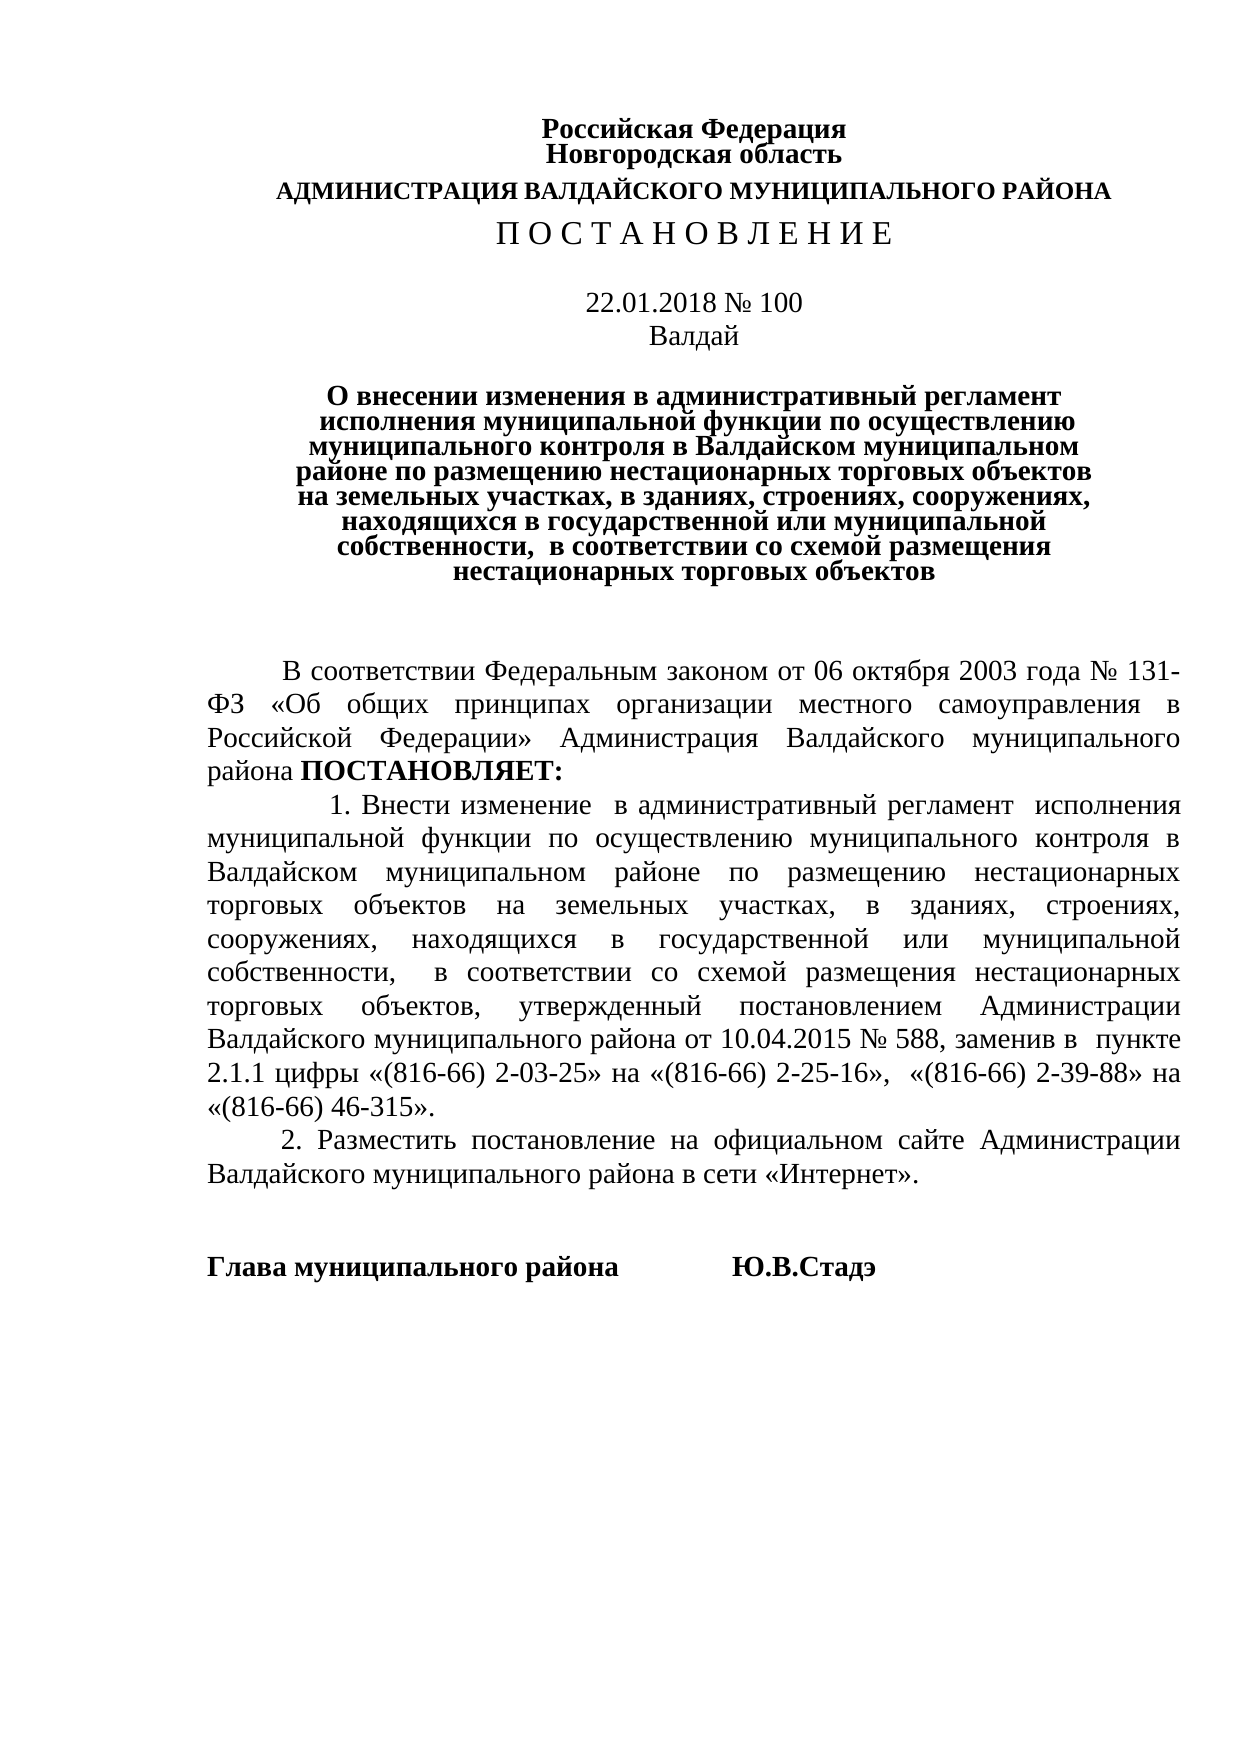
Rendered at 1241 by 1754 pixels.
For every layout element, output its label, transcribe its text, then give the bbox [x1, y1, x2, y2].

title 1. Внести изменение в административный регламент исполнения муниципальной функции по осуществлению муниципального контроля в Валдайском муниципальном районе по размещению нестационарных торговых объектов на земельных участках, в зданиях, строениях, сооружениях, находящихся в государственной или муниципальной собственности, в соответствии со схемой размещения нестационарных торговых объектов, утвержденный постановлением Администрации Валдайского муниципального района от 10.04.2015 № 588, заменив в пункте 2.1.1 цифры «(816-66) 2-03-25» на «(816-66) 2-25-16», «(816-66) 2-39-88» на «(816-66) 46-315». [207, 787, 1181, 1122]
title муниципального контроля в Валдайском муниципальном [207, 436, 1181, 461]
title нестационарных торговых объектов [207, 561, 1181, 586]
subtitle Новгородская область [207, 143, 1181, 168]
text Валдай [207, 318, 1181, 352]
text 22.01.2018 № 100 [207, 285, 1181, 318]
title на земельных участках, в зданиях, строениях, сооружениях, [207, 486, 1181, 511]
subtitle П О С Т А Н О В Л Е Н И Е [207, 213, 1181, 252]
title находящихся в государственной или муниципальной [207, 511, 1181, 536]
text В соответствии Федеральным законом от 06 октября 2003 года № 131-ФЗ «Об общих принципах организации местного самоуправления в Российской Федерации» Администрация Валдайского муниципального района ПОСТАНОВЛЯЕТ: [207, 653, 1181, 787]
text 2. Разместить постановление на официальном сайте Администрации Валдайского муниципального района в сети «Интернет». [207, 1122, 1181, 1189]
text Глава муниципального района Ю.В.Стадэ [207, 1256, 1181, 1281]
title районе по размещению нестационарных торговых объектов [207, 461, 1181, 486]
title исполнения муниципальной функции по осуществлению [715, 411, 1181, 436]
title исполнения муниципальной функции по осуществлению [207, 411, 711, 436]
title собственности, в соответствии со схемой размещения [207, 536, 1181, 561]
title О внесении изменения в административный регламент [207, 386, 1181, 411]
text Российская Федерация [207, 118, 1181, 143]
subtitle АДМИНИСТРАЦИЯ ВАЛДАЙСКОГО МУНИЦИПАЛЬНОГО РАЙОНА [207, 176, 1181, 205]
